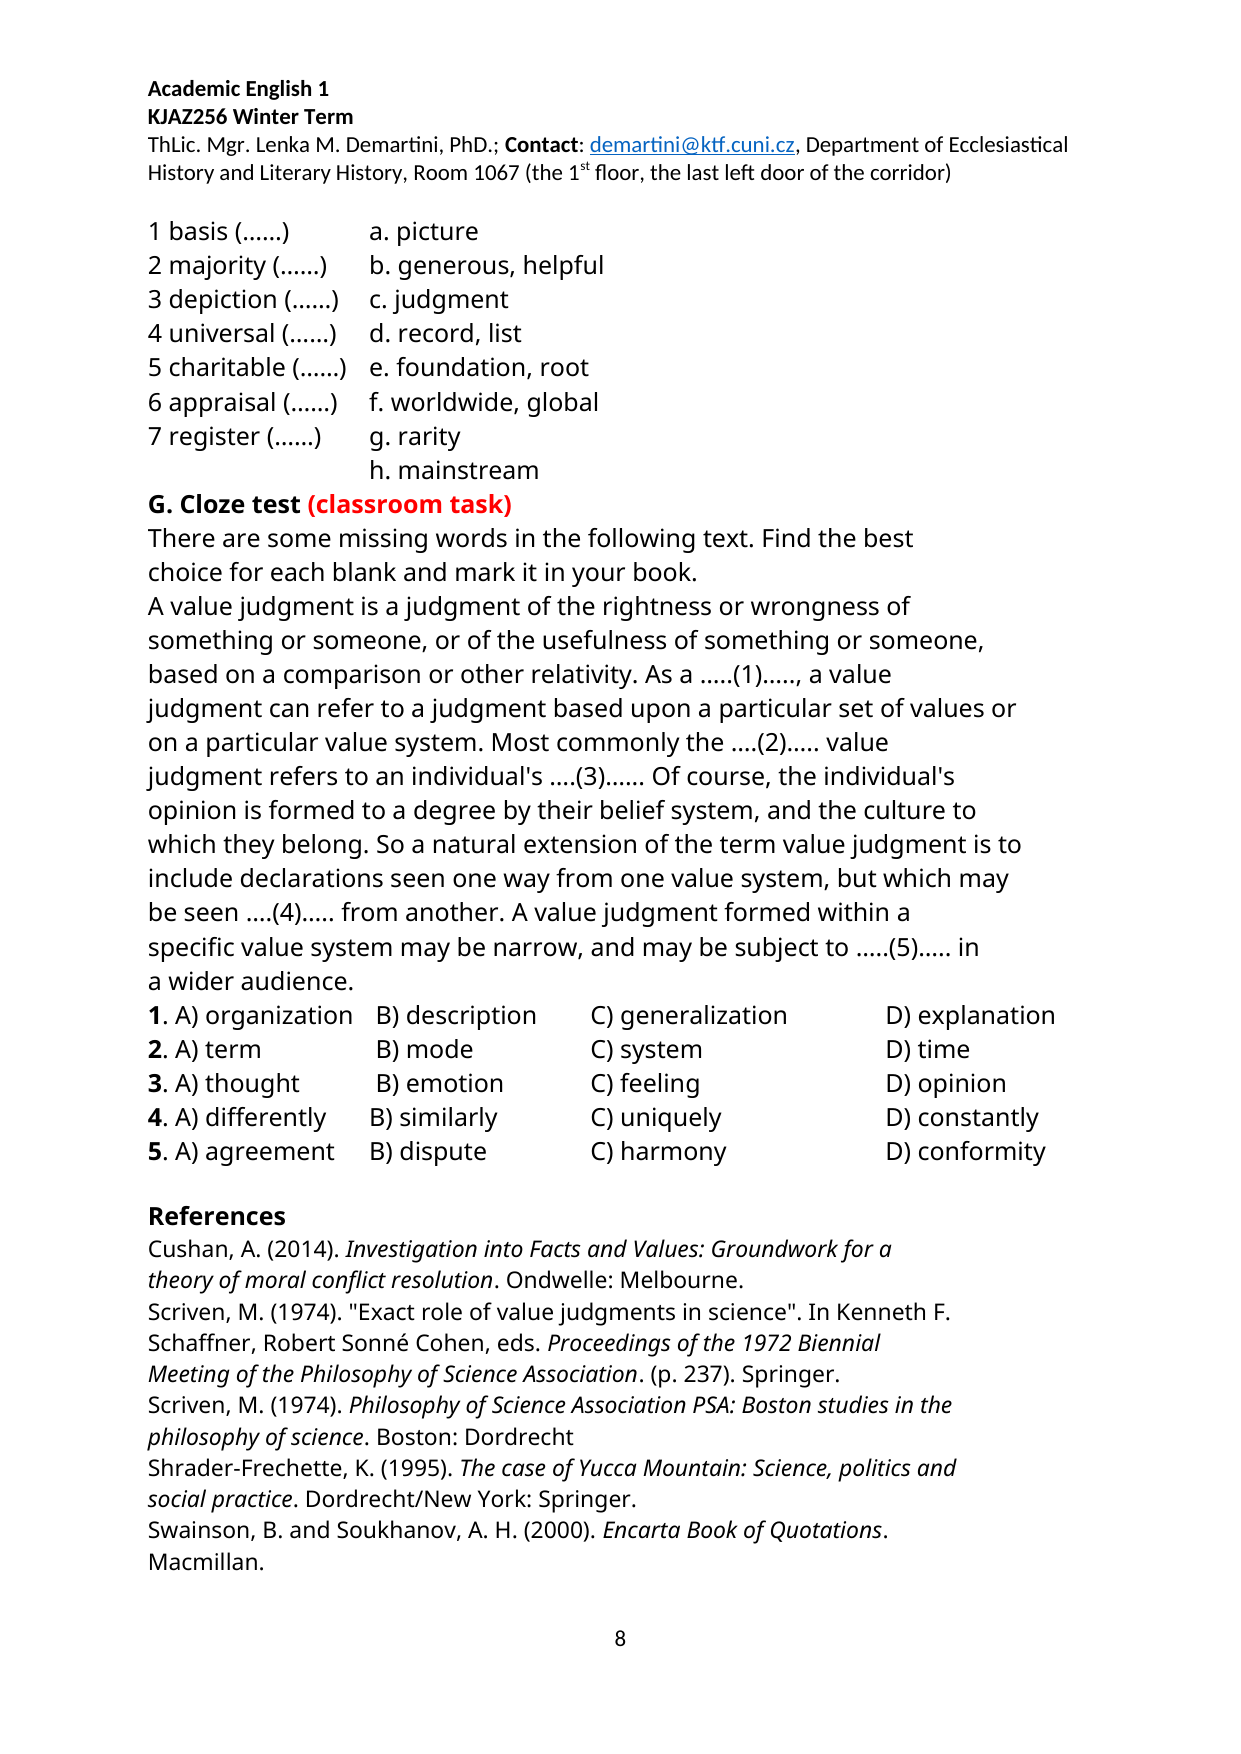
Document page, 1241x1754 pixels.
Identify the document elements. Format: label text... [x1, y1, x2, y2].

text 6 appraisal (……) f. worldwide, global [148, 384, 1093, 418]
text specific value system may be narrow, and may be subject to …..(5)….. in [148, 929, 1093, 963]
text Swainson, B. and Soukhanov, A. H. (2000). Encarta Book of Quotations. [148, 1514, 1093, 1545]
text 7 register (……) g. rarity [148, 418, 1093, 452]
text Shrader-Frechette, K. (1995). The case of Yucca Mountain: Science, politics and [148, 1452, 1093, 1483]
text Meeting of the Philosophy of Science Association. (p. 237). Springer. [148, 1358, 1093, 1389]
text opinion is formed to a degree by their belief system, and the culture to [148, 793, 1093, 827]
text Schaffner, Robert Sonné Cohen, eds. Proceedings of the 1972 Biennial [148, 1327, 1093, 1358]
text include declarations seen one way from one value system, but which may [148, 861, 1093, 895]
text h. mainstream [295, 452, 1093, 486]
text which they belong. So a natural extension of the term value judgment is to [148, 827, 1093, 861]
text 4. A) differently B) similarly C) uniquely D) constantly [148, 1099, 1093, 1133]
text be seen ….(4)….. from another. A value judgment formed within a [148, 895, 1093, 929]
text 2 majority (……) b. generous, helpful [148, 248, 1093, 282]
text something or someone, or of the usefulness of something or someone, [148, 623, 1093, 657]
text References [148, 1199, 1093, 1233]
text G. Cloze test (classroom task) [148, 486, 1093, 520]
text Scriven, M. (1974). Philosophy of Science Association PSA: Boston studies in the [148, 1389, 1093, 1420]
text 3. A) thought B) emotion C) feeling D) opinion [148, 1065, 1093, 1099]
text social practice. Dordrecht/New York: Springer. [148, 1483, 1093, 1514]
text 1. A) organization B) description C) generalization D) explanation [148, 997, 1093, 1031]
text 5. A) agreement B) dispute C) harmony D) conformity [148, 1133, 1093, 1168]
text 4 universal (……) d. record, list [148, 316, 1093, 350]
text 5 charitable (……) e. foundation, root [148, 350, 1093, 384]
text Macmillan. [148, 1545, 1093, 1577]
text based on a comparison or other relativity. As a …..(1)….., a value [148, 657, 1093, 691]
text a wider audience. [148, 963, 1093, 997]
text on a particular value system. Most commonly the ….(2)….. value [148, 725, 1093, 759]
text A value judgment is a judgment of the rightness or wrongness of [148, 588, 1093, 623]
text 2. A) term B) mode C) system D) time [148, 1031, 1093, 1065]
text Scriven, M. (1974). "Exact role of value judgments in science". In Kenneth F. [148, 1295, 1093, 1327]
text theory of moral conflict resolution. Ondwelle: Melbourne. [148, 1264, 1093, 1295]
text choice for each blank and mark it in your book. [148, 554, 1093, 588]
text 1 basis (……) a. picture [148, 214, 1093, 248]
text 3 depiction (……) c. judgment [148, 282, 1093, 316]
text There are some missing words in the following text. Find the best [148, 520, 1093, 554]
text Cushan, A. (2014). Investigation into Facts and Values: Groundwork for a [148, 1233, 1093, 1264]
text judgment refers to an individual's ….(3)…... Of course, the individual's [148, 759, 1093, 793]
text judgment can refer to a judgment based upon a particular set of values or [148, 691, 1093, 725]
text philosophy of science. Boston: Dordrecht [148, 1420, 1093, 1452]
